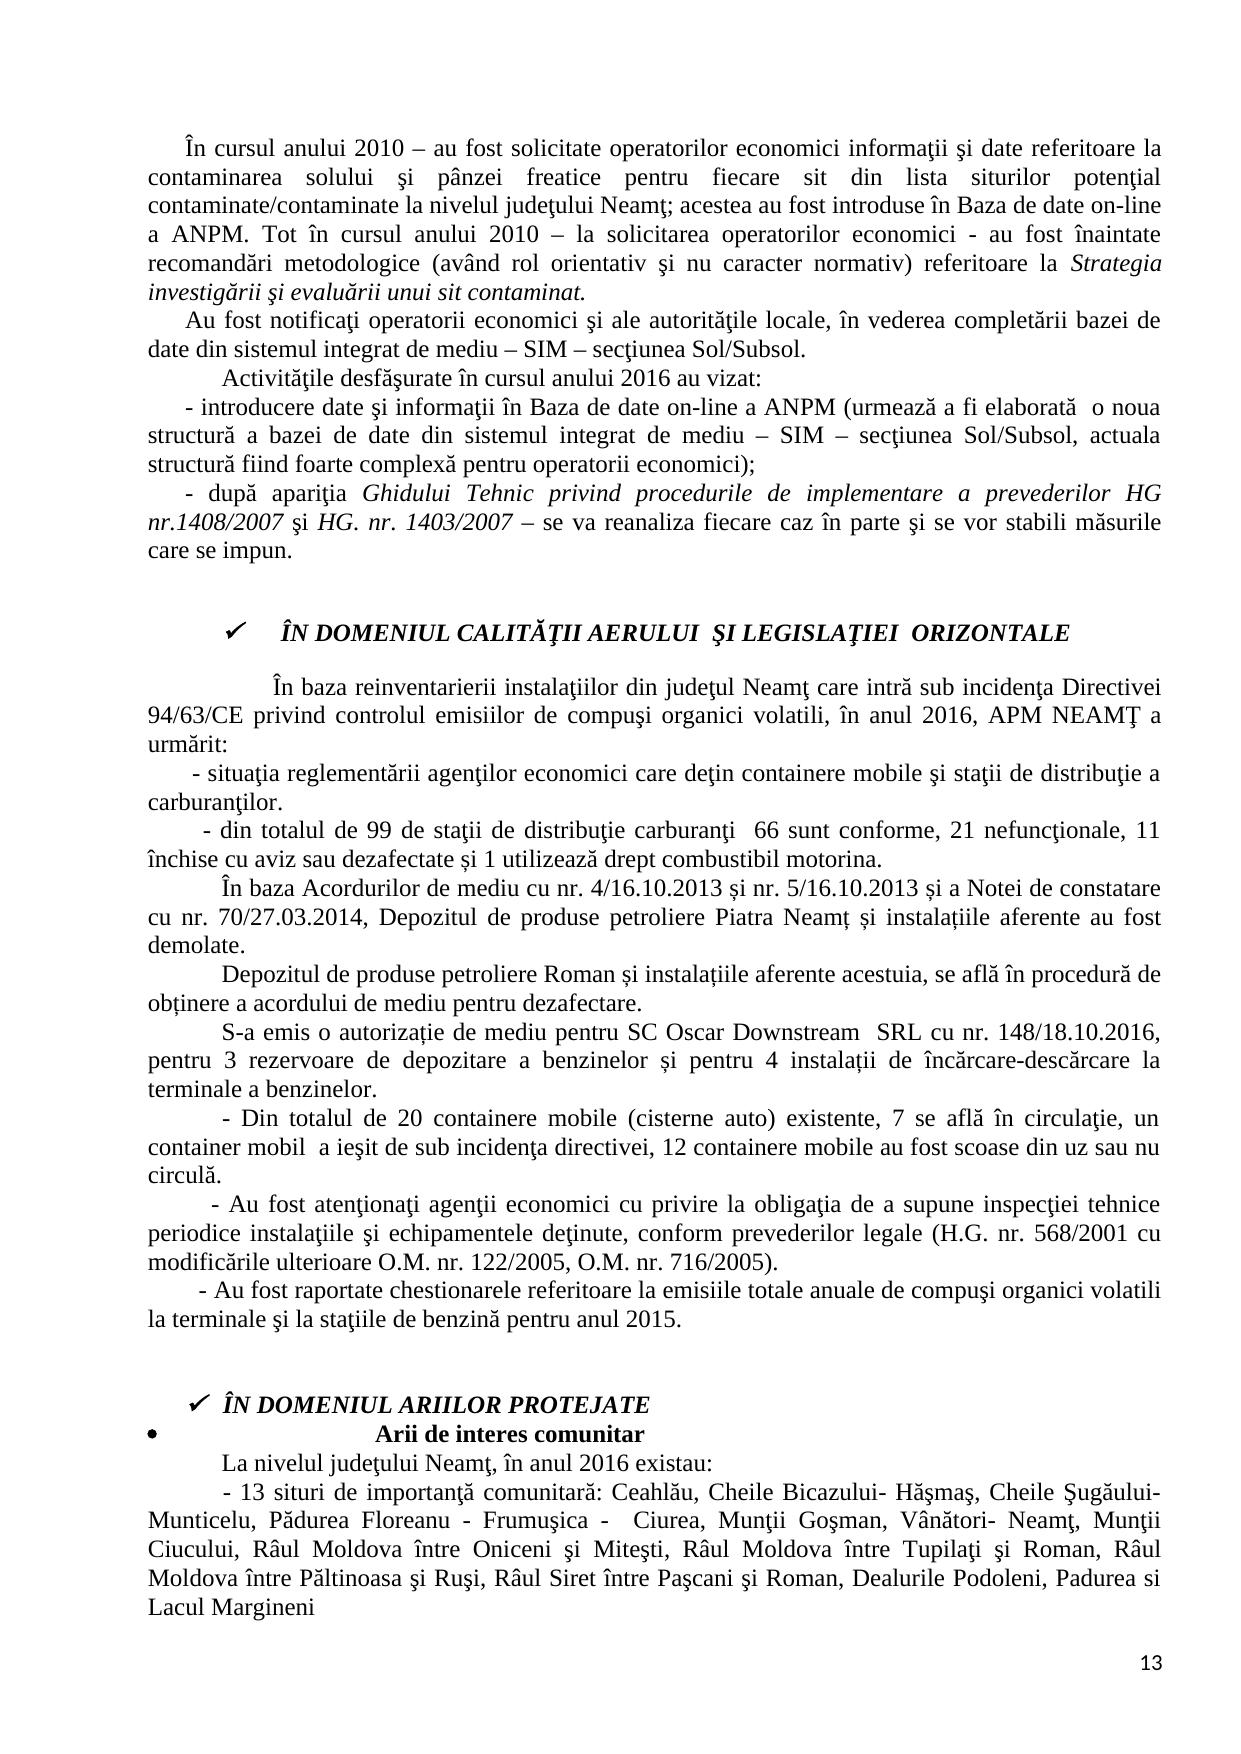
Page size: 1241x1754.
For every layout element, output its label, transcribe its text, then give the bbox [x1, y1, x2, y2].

text În baza Acordurilor de mediu cu nr. 4/16.10.2013 și nr. 5/16.10.2013 și a Notei de constatare cu nr. 70/27.03.2014, Depozitul de produse petroliere Piatra Neamț și instalațiile aferente au fost demolate. [148, 873, 1162, 959]
text La nivelul judeţului Neamţ, în anul 2016 existau: [133, 1448, 1162, 1477]
text S-a emis o autorizație de mediu pentru SC Oscar Downstream SRL cu nr. 148/18.10.2016, pentru 3 rezervoare de depozitare a benzinelor și pentru 4 instalații de încărcare-descărcare la terminale a benzinelor. [148, 1017, 1162, 1103]
text - Din totalul de 20 containere mobile (cisterne auto) existente, 7 se află în circulaţie, un container mobil a ieşit de sub incidenţa directivei, 12 containere mobile au fost scoase din uz sau nu circulă. [148, 1103, 1162, 1189]
list Arii de interes comunitar [148, 1419, 1162, 1448]
text - situaţia reglementării agenţilor economici care deţin containere mobile şi staţii de distribuţie a carburanţilor. [148, 758, 1162, 816]
text - Au fost atenţionaţi agenţii economici cu privire la obligaţia de a supune inspecţiei tehnice periodice instalaţiile şi echipamentele deţinute, conform prevederilor legale (H.G. nr. 568/2001 cu modificările ulterioare O.M. nr. 122/2005, O.M. nr. 716/2005). [148, 1189, 1162, 1276]
text - din totalul de 99 de staţii de distribuţie carburanţi 66 sunt conforme, 21 nefuncţionale, 11 închise cu aviz sau dezafectate și 1 utilizează drept combustibil motorina. [148, 816, 1162, 873]
text Au fost notificaţi operatorii economici şi ale autorităţile locale, în vederea completării bazei de date din sistemul integrat de mediu – SIM – secţiunea Sol/Subsol. [148, 305, 1162, 363]
text Depozitul de produse petroliere Roman și instalațiile aferente acestuia, se află în procedură de obținere a acordului de mediu pentru dezafectare. [148, 959, 1162, 1017]
text - 13 situri de importanţă comunitară: Ceahlău, Cheile Bicazului- Hăşmaş, Cheile Şugăului- Munticelu, Pădurea Floreanu - Frumuşica - Ciurea, Munţii Goşman, Vânători- Neamţ, Munţii Ciucului, Râul Moldova între Oniceni şi Miteşti, Râul Moldova între Tupilaţi şi Roman, Râul Moldova între Păltinoasa şi Ruşi, Râul Siret între Paşcani şi Roman, Dealurile Podoleni, Padurea si Lacul Margineni [148, 1477, 1162, 1621]
text - Au fost raportate chestionarele referitoare la emisiile totale anuale de compuşi organici volatili la terminale şi la staţiile de benzină pentru anul 2015. [148, 1276, 1162, 1333]
text În cursul anului 2010 – au fost solicitate operatorilor economici informaţii şi date referitoare la contaminarea solului şi pânzei freatice pentru fiecare sit din lista siturilor potenţial contaminate/contaminate la nivelul judeţului Neamţ; acestea au fost introduse în Baza de date on-line a ANPM. Tot în cursul anului 2010 – la solicitarea operatorilor economici - au fost înaintate recomandări metodologice (având rol orientativ şi nu caracter normativ) referitoare la Strategia investigării şi evaluării unui sit contaminat. [148, 133, 1162, 305]
text - introducere date şi informaţii în Baza de date on-line a ANPM (urmează a fi elaborată o noua structură a bazei de date din sistemul integrat de mediu – SIM – secţiunea Sol/Subsol, actuala structură fiind foarte complexă pentru operatorii economici); [148, 392, 1162, 478]
list Activităţile desfăşurate în cursul anului 2016 au vizat: [148, 363, 1162, 392]
list ÎN DOMENIUL ARIILOR PROTEJATE [185, 1391, 1162, 1419]
list - după apariţia Ghidului Tehnic privind procedurile de implementare a prevederilor HG nr.1408/2007 şi HG. nr. 1403/2007 – se va reanaliza fiecare caz în parte şi se vor stabili măsurile care se impun. [148, 478, 1162, 564]
text În baza reinventarierii instalaţiilor din judeţul Neamţ care intră sub incidenţa Directivei 94/63/CE privind controlul emisiilor de compuşi organici volatili, în anul 2016, APM NEAMŢ a urmărit: [148, 672, 1162, 758]
list ÎN DOMENIUL CALITĂŢII AERULUI ŞI LEGISLAŢIEI ORIZONTALE [222, 618, 1162, 647]
